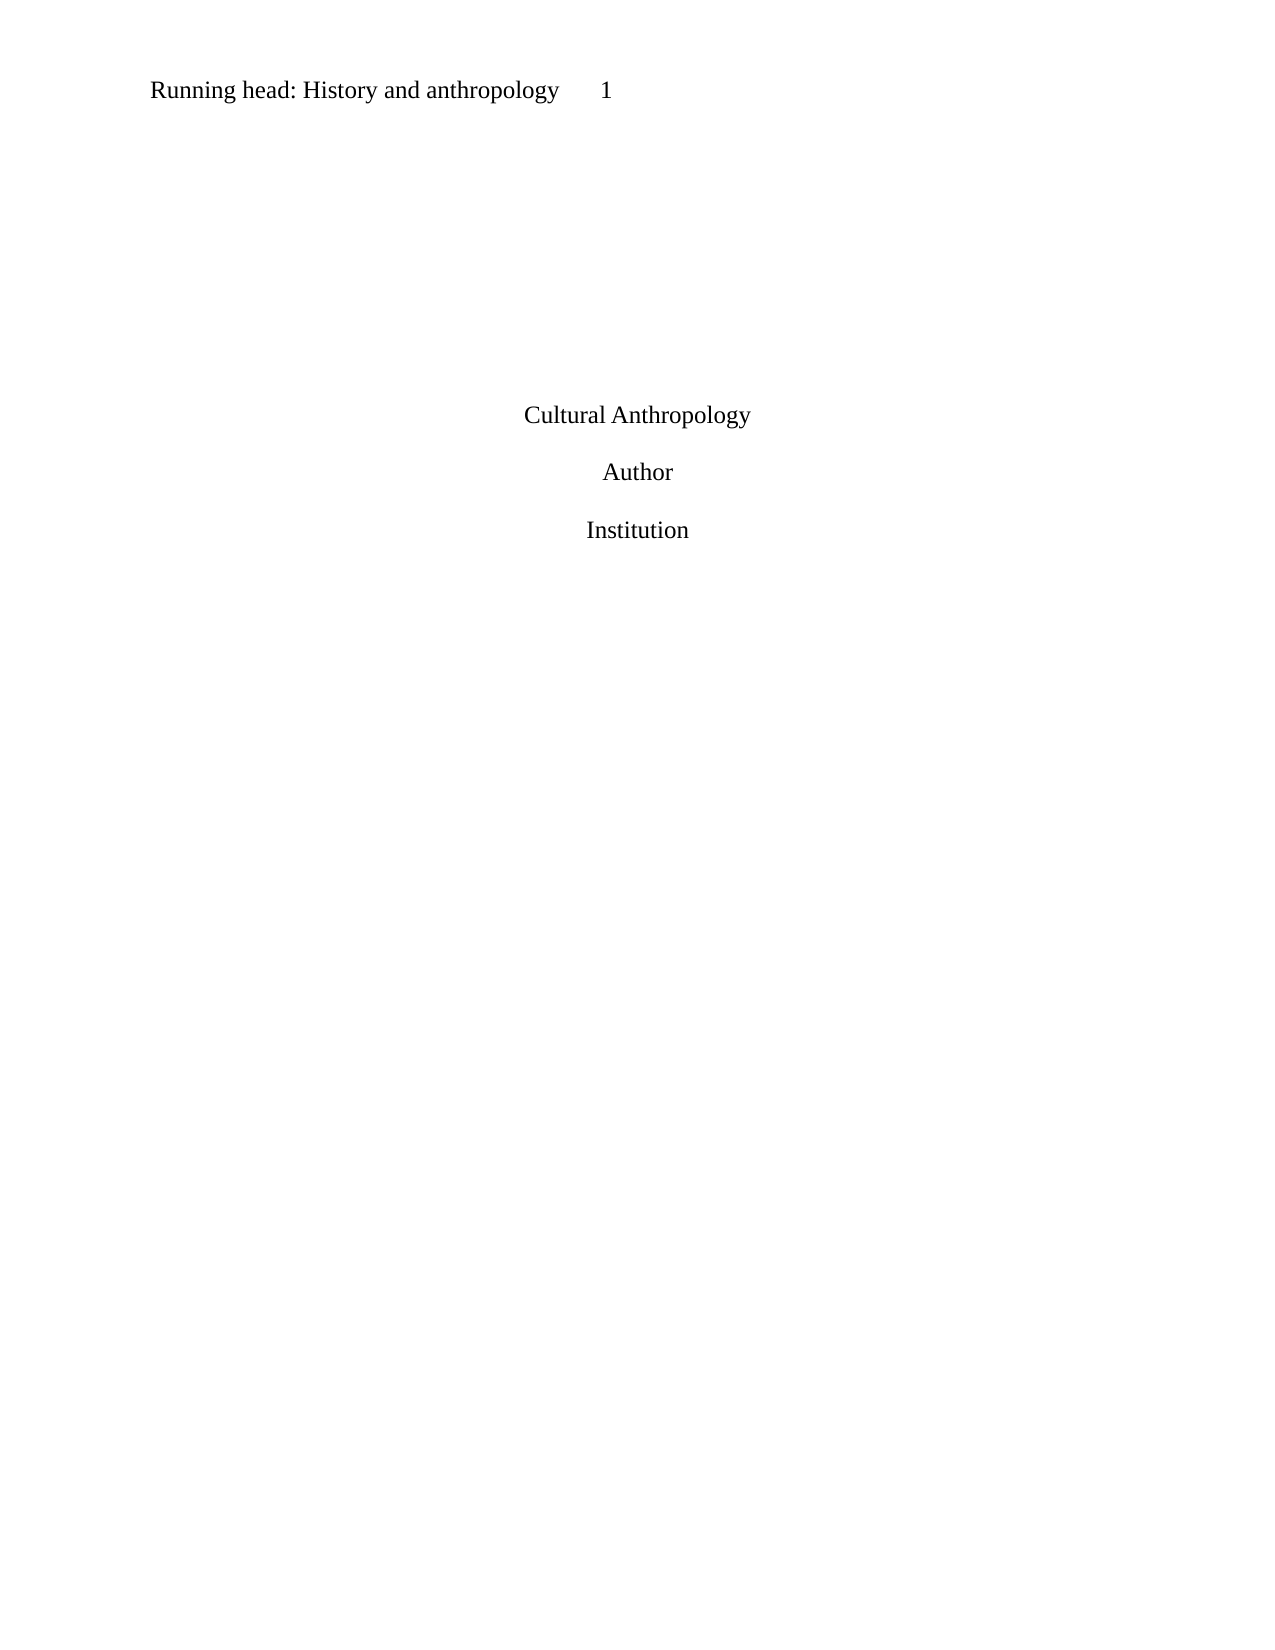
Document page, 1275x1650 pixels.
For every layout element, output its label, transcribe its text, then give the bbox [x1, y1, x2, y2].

title Institution [150, 515, 1125, 544]
title Author [150, 457, 1125, 486]
